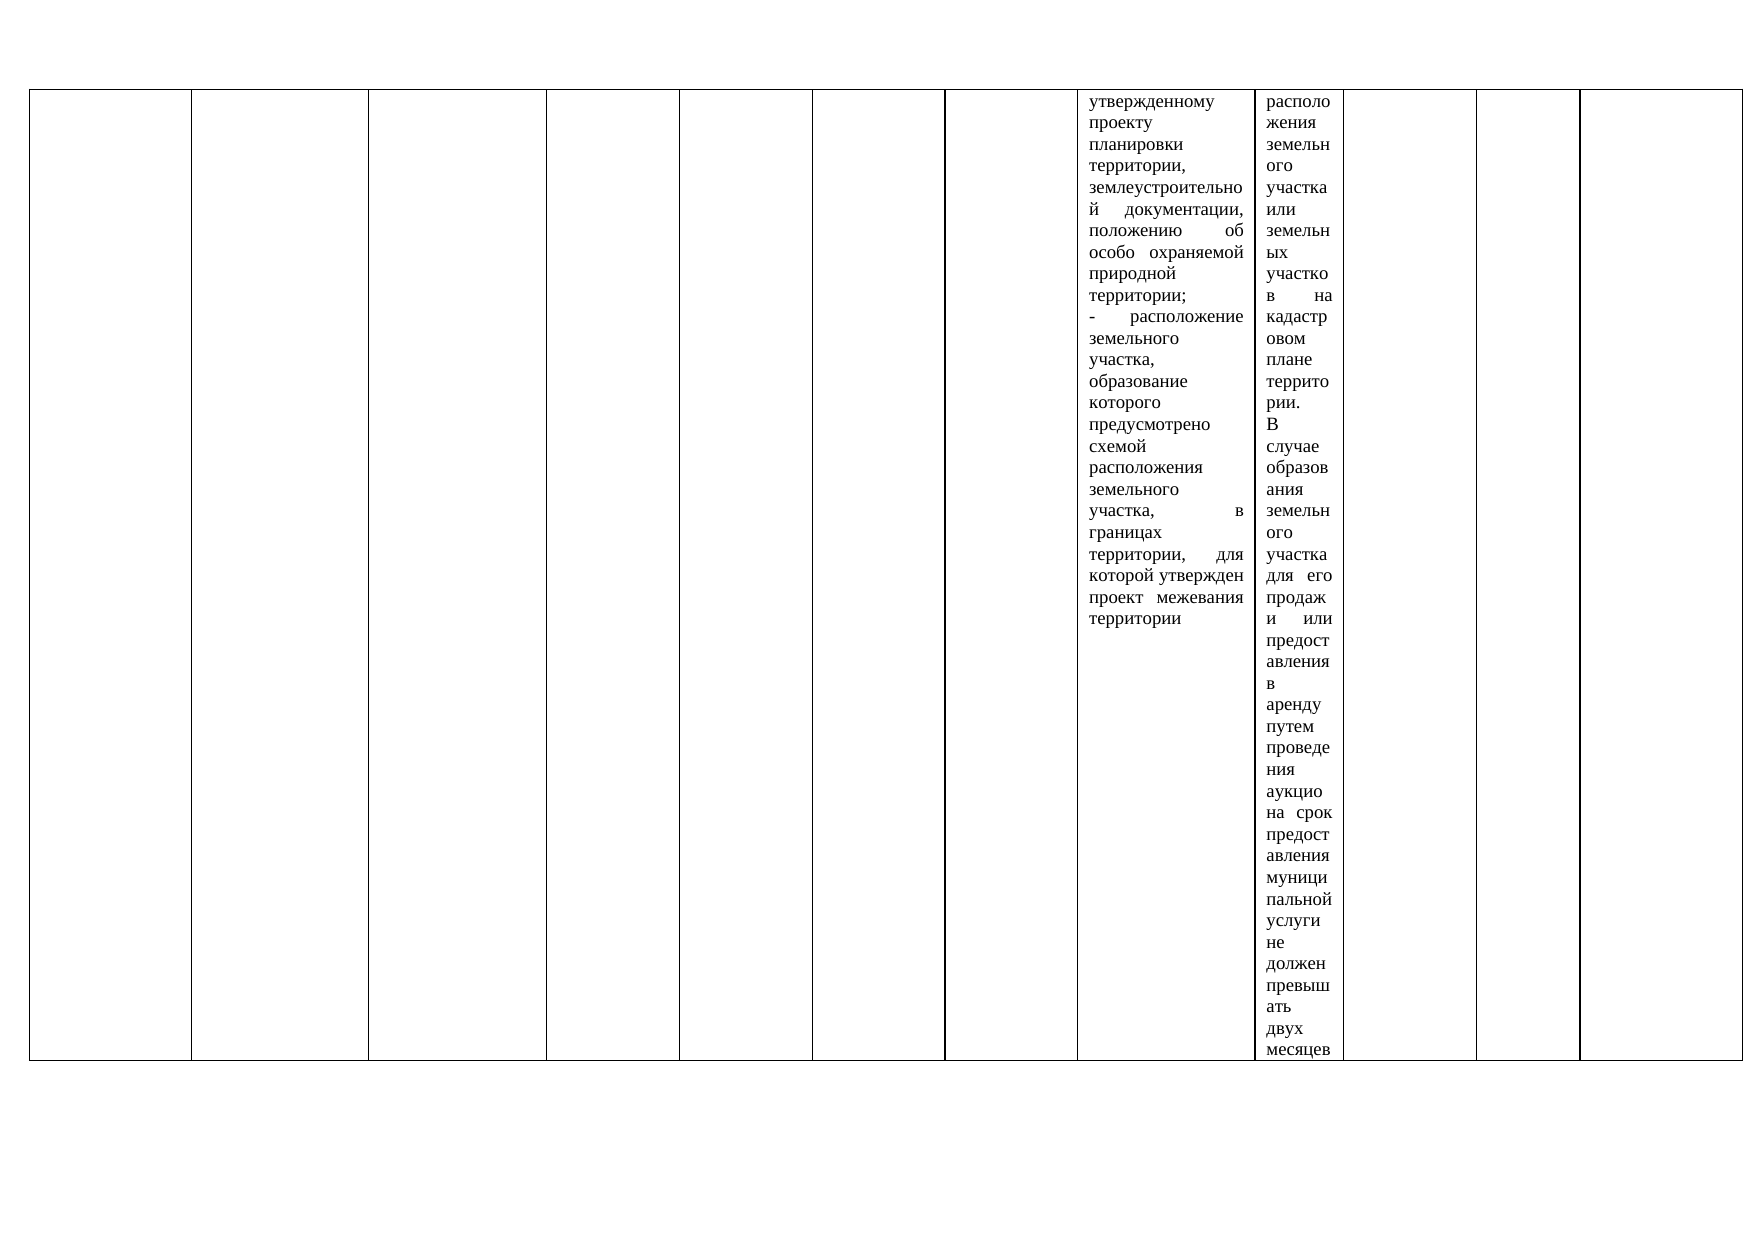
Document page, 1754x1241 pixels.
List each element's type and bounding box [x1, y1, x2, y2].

table_cell [1256, 90, 1343, 1060]
table_cell [1581, 90, 1742, 1060]
table_cell [1344, 90, 1476, 1060]
table_cell [30, 90, 191, 1060]
table_cell [369, 90, 546, 1060]
table_cell [1078, 90, 1254, 1060]
table_cell [680, 90, 812, 1060]
table_cell [1477, 90, 1579, 1060]
table_cell [547, 90, 679, 1060]
table_cell [192, 90, 368, 1060]
table_cell [813, 90, 944, 1060]
table_cell [946, 90, 1077, 1060]
